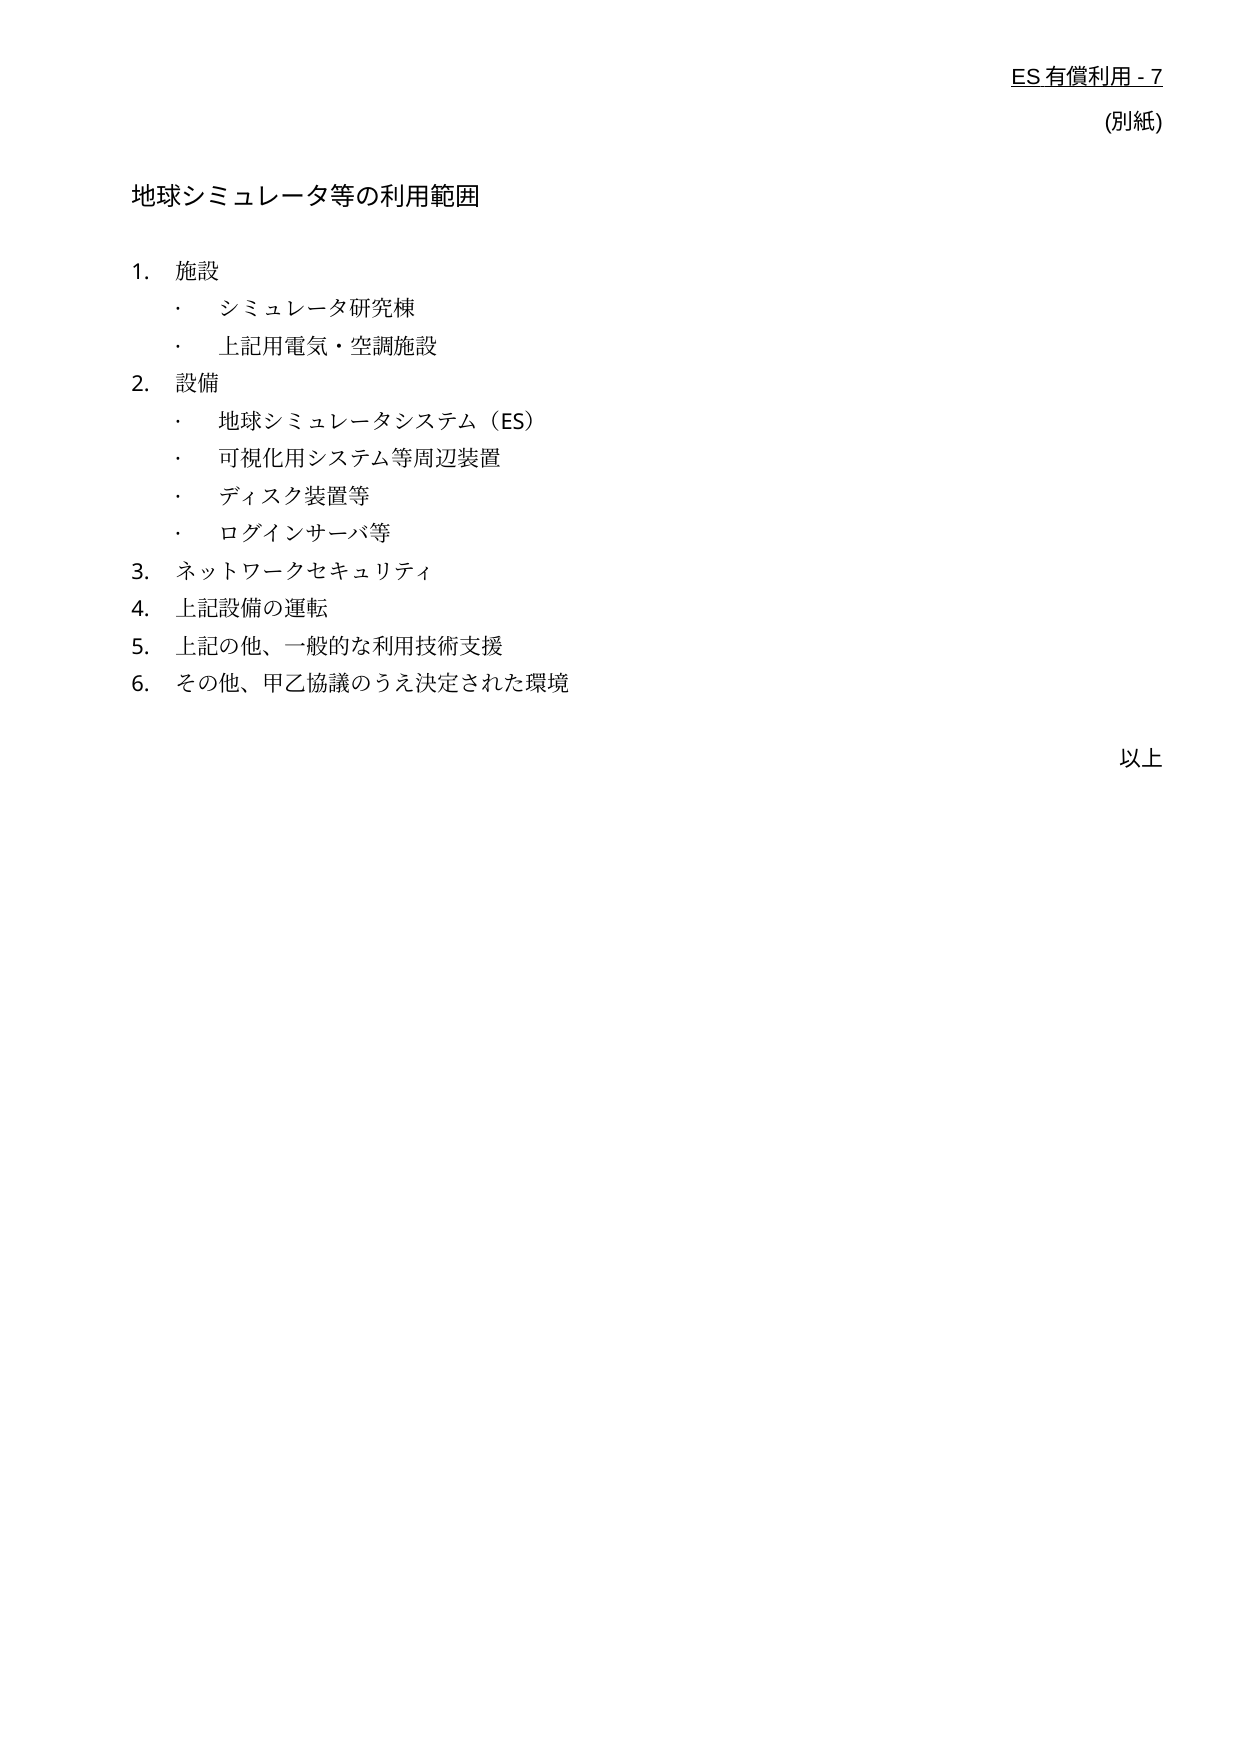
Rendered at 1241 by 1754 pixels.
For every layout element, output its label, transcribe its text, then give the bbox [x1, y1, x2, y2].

text 以上 [131, 738, 1162, 776]
list 上記の他、一般的な利用技術支援 [131, 626, 1162, 663]
list 上記用電気・空調施設 [175, 326, 1162, 363]
list 施設 [131, 251, 1162, 288]
list ネットワークセキュリティ [131, 551, 1162, 588]
list 可視化用システム等周辺装置 [175, 438, 1162, 476]
list 上記設備の運転 [131, 588, 1162, 626]
list シミュレータ研究棟 [175, 288, 1162, 326]
list ログインサーバ等 [175, 513, 1162, 551]
list ディスク装置等 [175, 476, 1162, 513]
subtitle 地球シミュレータ等の利用範囲 [131, 176, 1162, 213]
list 地球シミュレータシステム（ES） [175, 401, 1162, 438]
list 設備 [131, 363, 1162, 401]
text (別紙) [131, 101, 1162, 138]
list その他、甲乙協議のうえ決定された環境 [131, 663, 1162, 701]
